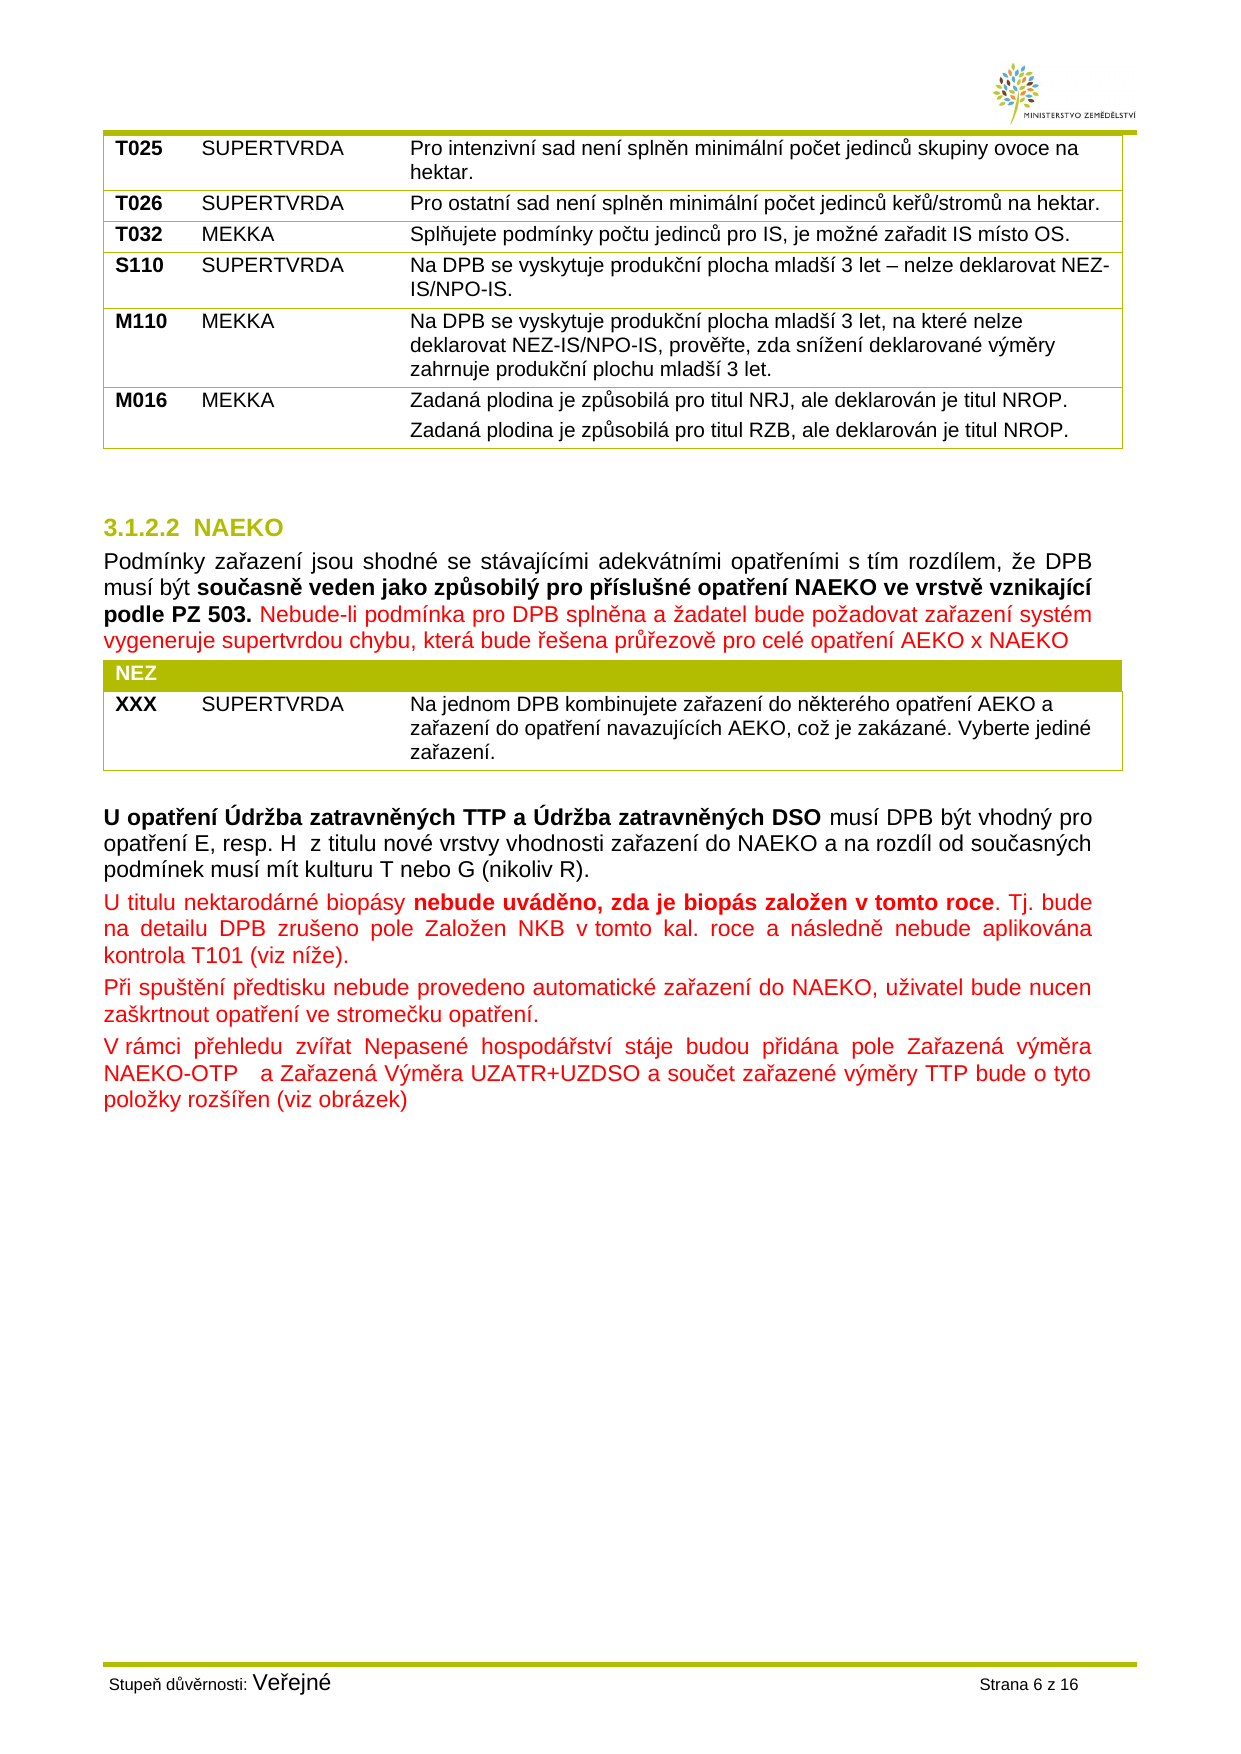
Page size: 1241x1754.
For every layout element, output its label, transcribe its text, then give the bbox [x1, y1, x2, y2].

text Při spuštění předtisku nebude provedeno automatické zařazení do NAEKO, uživatel bude nucen zaškrtnout opatření ve stromečku opatření. [103, 974, 1092, 1027]
table_cell M110 [104, 309, 190, 387]
table_cell SUPERTVRDA [190, 136, 399, 190]
picture [991, 59, 1138, 128]
table_cell MEKKA [190, 388, 399, 448]
text U opatření Údržba zatravněných TTP a Údržba zatravněných DSO musí DPB být vhodný pro opatření E, resp. H z titulu nové vrstvy vhodnosti zařazení do NAEKO a na rozdíl od současných podmínek musí mít kulturu T nebo G (nikoliv R). [103, 804, 1092, 883]
table_header NEZ [104, 661, 1122, 691]
table_cell Zadaná plodina je způsobilá pro titul NRJ, ale deklarován je titul NROP. Zadaná plodina je způsobilá pro titul RZB, ale deklarován je titul NROP. [399, 388, 1122, 448]
subtitle NAEKO [103, 513, 1092, 542]
table_cell T032 [104, 222, 190, 252]
text Podmínky zařazení jsou shodné se stávajícími adekvátními opatřeními s tím rozdílem, že DPB musí být současně veden jako způsobilý pro příslušné opatření NAEKO ve vrstvě vznikající podle PZ 503. Nebude-li podmínka pro DPB splněna a žadatel bude požadovat zařazení systém vygeneruje supertvrdou chybu, která bude řešena průřezově pro celé opatření AEKO x NAEKO [103, 548, 1092, 653]
table_cell Splňujete podmínky počtu jedinců pro IS, je možné zařadit IS místo OS. [399, 222, 1122, 252]
table_cell Na jednom DPB kombinujete zařazení do některého opatření AEKO a zařazení do opatření navazujících AEKO, což je zakázané. Vyberte jediné zařazení. [399, 692, 1122, 770]
table_cell T025 [104, 136, 190, 190]
table_cell Pro intenzivní sad není splněn minimální počet jedinců skupiny ovoce na hektar. [399, 136, 1122, 190]
table_cell SUPERTVRDA [190, 692, 399, 770]
table_cell XXX [104, 692, 190, 770]
table_cell Pro ostatní sad není splněn minimální počet jedinců keřů/stromů na hektar. [399, 191, 1122, 221]
table_cell S110 [104, 253, 190, 307]
text V rámci přehledu zvířat Nepasené hospodářství stáje budou přidána pole Zařazená výměra NAEKO-OTP a Zařazená Výměra UZATR+UZDSO a součet zařazené výměry TTP bude o tyto položky rozšířen (viz obrázek) [103, 1033, 1092, 1112]
table_cell T026 [104, 191, 190, 221]
table_cell M016 [104, 388, 190, 448]
table_cell SUPERTVRDA [190, 253, 399, 307]
table_cell Na DPB se vyskytuje produkční plocha mladší 3 let – nelze deklarovat NEZ-IS/NPO-IS. [399, 253, 1122, 307]
table_cell MEKKA [190, 309, 399, 387]
table_cell Na DPB se vyskytuje produkční plocha mladší 3 let, na které nelze deklarovat NEZ-IS/NPO-IS, prověřte, zda snížení deklarované výměry zahrnuje produkční plochu mladší 3 let. [399, 309, 1122, 387]
table_cell SUPERTVRDA [190, 191, 399, 221]
table_cell MEKKA [190, 222, 399, 252]
text U titulu nektarodárné biopásy nebude uváděno, zda je biopás založen v tomto roce. Tj. bude na detailu DPB zrušeno pole Založen NKB v tomto kal. roce a následně nebude aplikována kontrola T101 (viz níže). [103, 889, 1092, 968]
